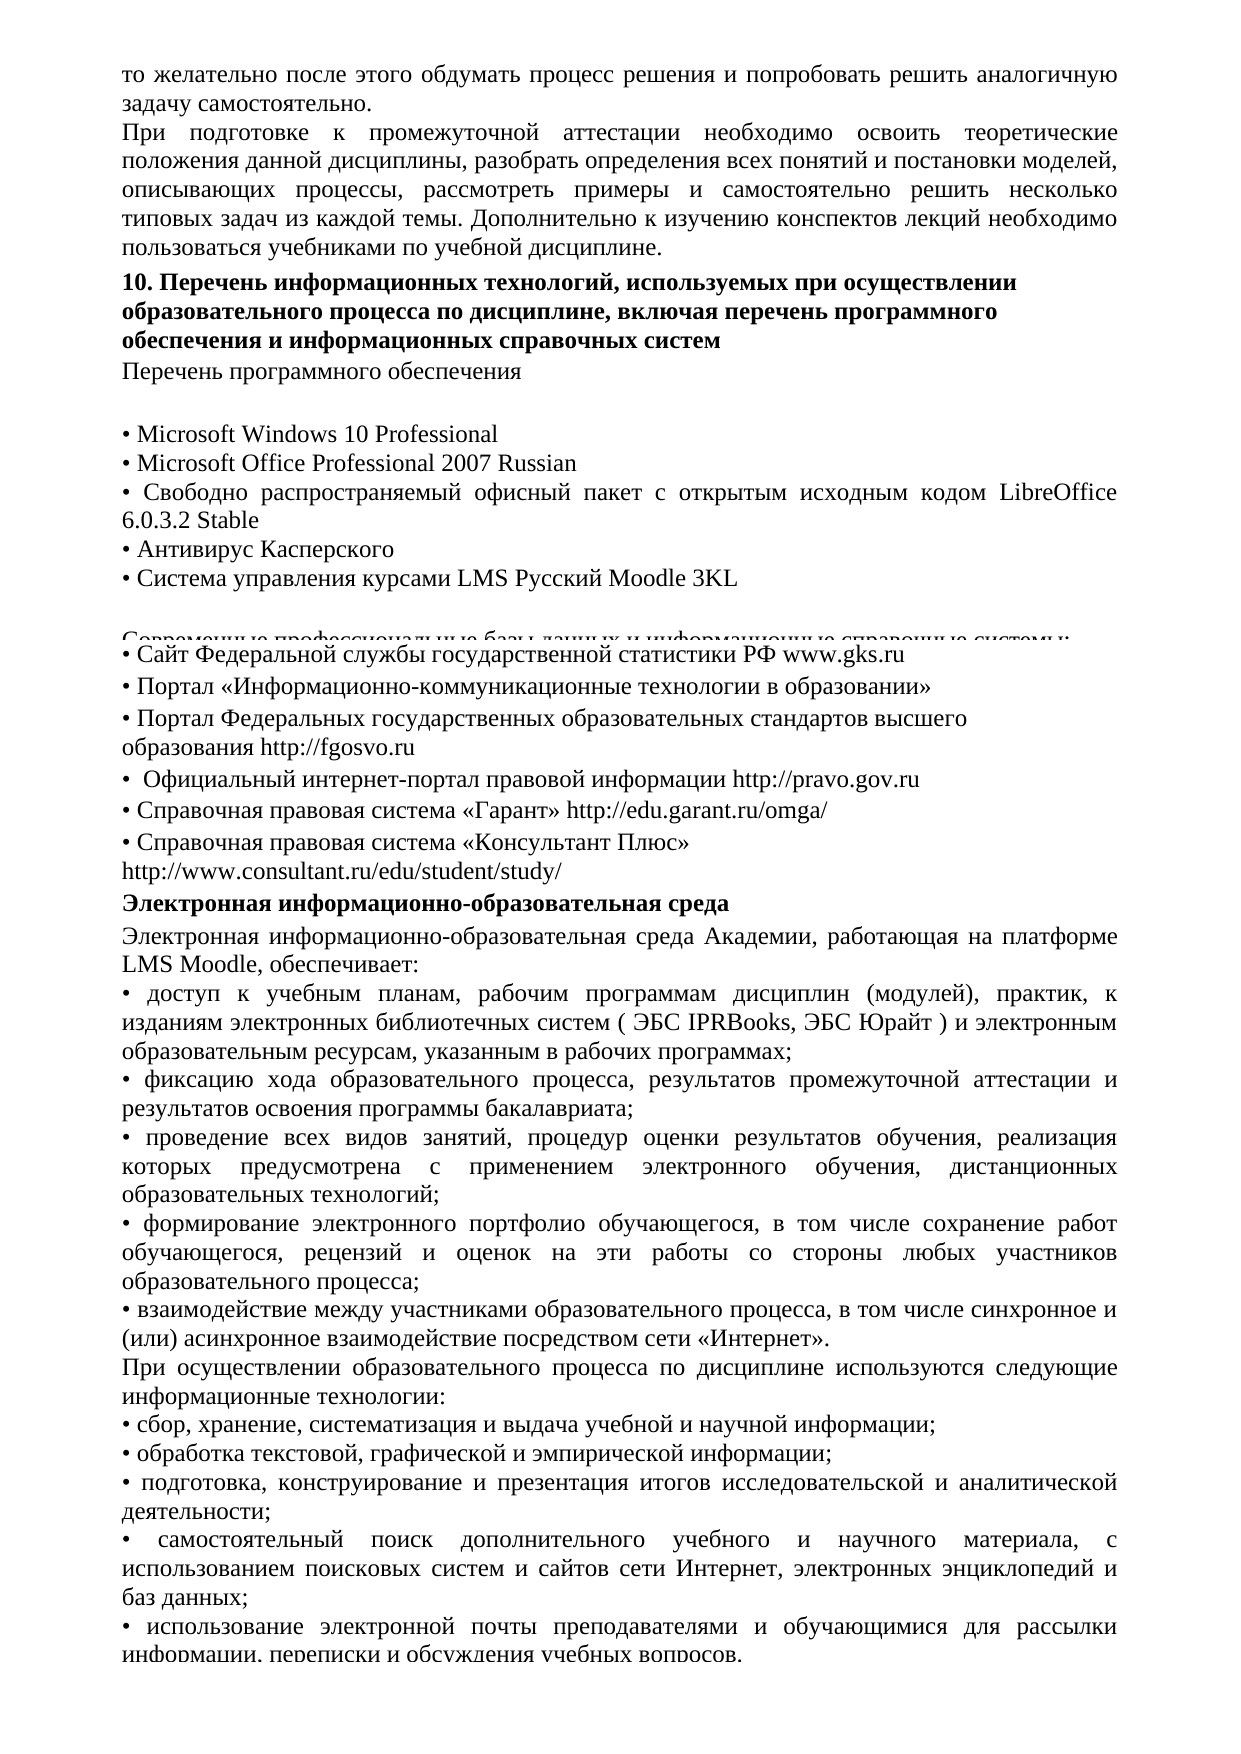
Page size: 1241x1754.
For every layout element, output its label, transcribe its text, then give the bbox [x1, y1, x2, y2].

table_cell Электронная информационно-образовательная среда Академии, работающая на платформе LMS Moodle, обеспечивает: • доступ к учебным планам, рабочим программам дисциплин (модулей), практик, к изданиям электронных библиотечных систем ( ЭБС IPRBooks, ЭБС Юрайт ) и электронным образовательным ресурсам, указанным в рабочих программах; • фиксацию хода образовательного процесса, результатов промежуточной аттестации и результатов освоения программы бакалавриата; • проведение всех видов занятий, процедур оценки результатов обучения, реализация которых предусмотрена с применением электронного обучения, дистанционных образовательных технологий; • формирование электронного портфолио обучающегося, в том числе сохранение работ обучающегося, рецензий и оценок на эти работы со стороны любых участников образовательного процесса; • взаимодействие между участниками образовательного процесса, в том числе синхронное и (или) асинхронное взаимодействие посредством сети «Интернет». При осуществлении образовательного процесса по дисциплине используются следующие информационные технологии: • сбор, хранение, систематизация и выдача учебной и научной информации; • обработка текстовой, графической и эмпирической информации; • подготовка, конструирование и презентация итогов исследовательской и аналитической деятельности; • самостоятельный поиск дополнительного учебного и научного материала, с использованием поисковых систем и сайтов сети Интернет, электронных энциклопедий и баз данных; • использование электронной почты преподавателями и обучающимися для рассылки информации, переписки и обсуждения учебных вопросов. [118, 921, 1122, 1662]
table_cell • Справочная правовая система «Консультант Плюс» http://www.consultant.ru/edu/student/study/ [118, 827, 1122, 888]
table_cell 10. Перечень информационных технологий, используемых при осуществлении образовательного процесса по дисциплине, включая перечень программного обеспечения и информационных справочных систем [118, 267, 1122, 356]
table_cell Перечень программного обеспечения • Microsoft Windows 10 Professional • Microsoft Office Professional 2007 Russian • Cвободно распространяемый офисный пакет с открытым исходным кодом LibreOffice 6.0.3.2 Stable • Антивирус Касперского • Cистема управления курсами LMS Русский Moodle 3KL Современные профессиональные базы данных и информационные справочные системы: [118, 356, 1122, 639]
table_cell • Официальный интернет-портал правовой информации http://pravo.gov.ru [118, 764, 1122, 795]
table_cell • Сайт Федеральной службы государственной статистики РФ www.gks.ru [118, 640, 1122, 671]
table_cell Электронная информационно-образовательная среда [118, 888, 1122, 921]
table_header то желательно после этого обдумать процесс решения и попробовать решить аналогичную задачу самостоятельно. При подготовке к промежуточной аттестации необходимо освоить теоретические положения данной дисциплины, разобрать определения всех понятий и постановки моделей, описывающих процессы, рассмотреть примеры и самостоятельно решить несколько типовых задач из каждой темы. Дополнительно к изучению конспектов лекций необходимо пользоваться учебниками по учебной дисциплине. [118, 59, 1122, 267]
table_cell • Портал «Информационно-коммуникационные технологии в образовании» [118, 671, 1122, 703]
table_cell • Портал Федеральных государственных образовательных стандартов высшего образования http://fgosvo.ru [118, 703, 1122, 764]
table_cell • Справочная правовая система «Гарант» http://edu.garant.ru/omga/ [118, 795, 1122, 827]
